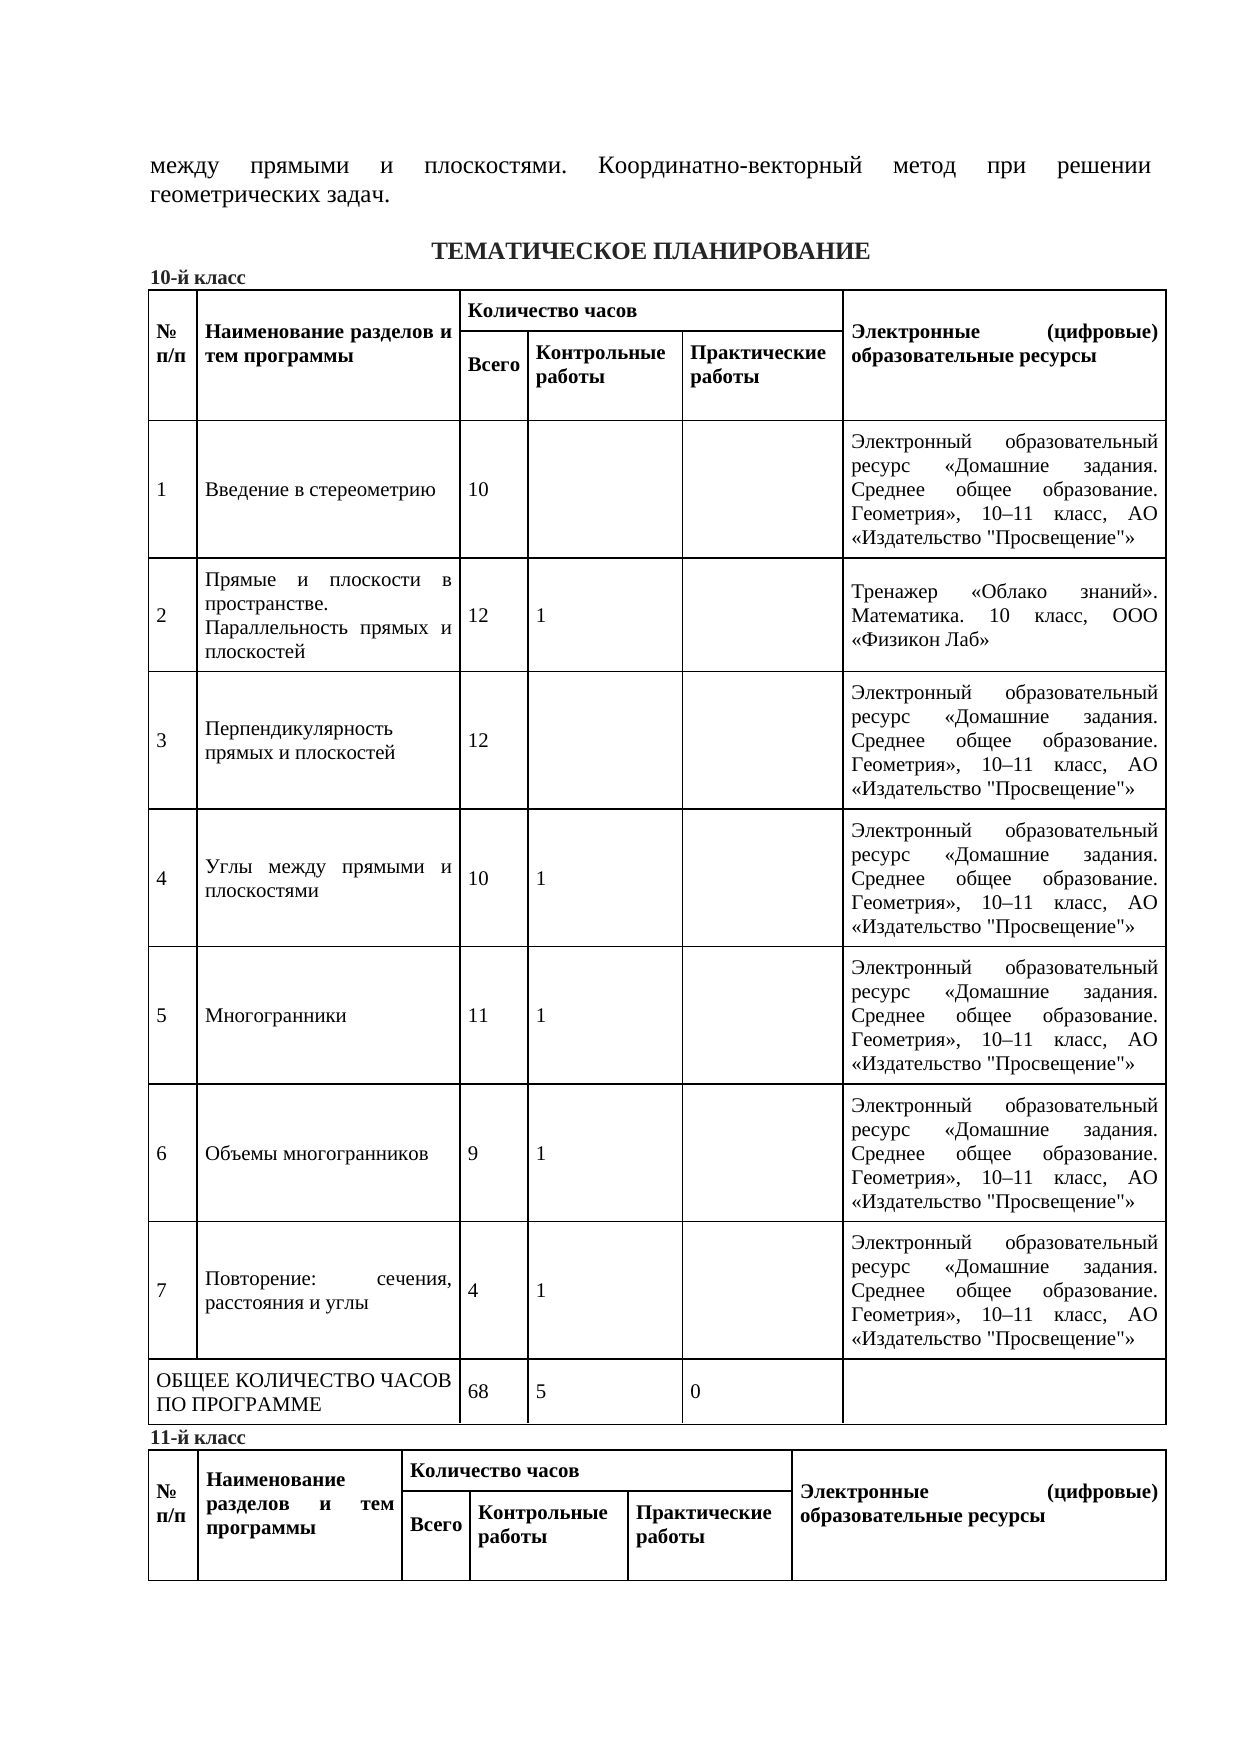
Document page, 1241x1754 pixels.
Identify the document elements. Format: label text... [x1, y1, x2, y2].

table_cell 0 [683, 1360, 842, 1423]
text 10-й класс [150, 265, 1152, 289]
table_cell 3 [149, 672, 196, 808]
table_cell Контрольные работы [529, 332, 682, 420]
table_header Электронные (цифровые) образовательные ресурсы [793, 1451, 1165, 1580]
table_cell Прямые и плоскости в пространстве. Параллельность прямых и плоскостей [198, 559, 459, 671]
text 11-й класс [150, 1425, 1152, 1449]
table_cell 1 [529, 559, 682, 671]
table_cell 1 [529, 810, 682, 946]
table_cell [683, 810, 842, 946]
table_cell Многогранники [198, 947, 459, 1083]
table_cell 4 [149, 810, 196, 946]
table_cell Повторение: сечения, расстояния и углы [198, 1222, 459, 1358]
table_cell Углы между прямыми и плоскостями [198, 810, 459, 946]
table_cell Электронный образовательный ресурс «Домашние задания. Среднее общее образование. Геометрия», 10–11 класс, АО «Издательство "Просвещение"» [844, 810, 1165, 946]
table_cell Практические работы [629, 1492, 791, 1580]
table_cell 10 [461, 421, 527, 557]
table_cell [683, 1085, 842, 1221]
table_cell Всего [403, 1492, 469, 1580]
table_cell ОБЩЕЕ КОЛИЧЕСТВО ЧАСОВ ПО ПРОГРАММЕ [149, 1360, 459, 1423]
table_cell 9 [461, 1085, 527, 1221]
table_cell 4 [461, 1222, 527, 1358]
table_cell 5 [529, 1360, 682, 1423]
table_cell Контрольные работы [471, 1492, 627, 1580]
table_cell [844, 1360, 1165, 1423]
table_cell 12 [461, 672, 527, 808]
table_cell 1 [149, 421, 196, 557]
table_header Электронные (цифровые) образовательные ресурсы [844, 291, 1165, 420]
table_cell Электронный образовательный ресурс «Домашние задания. Среднее общее образование. Геометрия», 10–11 класс, АО «Издательство "Просвещение"» [844, 947, 1165, 1083]
text ТЕМАТИЧЕСКОЕ ПЛАНИРОВАНИЕ [150, 236, 1152, 265]
table_cell [683, 559, 842, 671]
table_cell [683, 947, 842, 1083]
table_cell Объемы многогранников [198, 1085, 459, 1221]
table_header № п/п [149, 291, 196, 420]
table_header № п/п [149, 1451, 197, 1580]
table_cell Электронный образовательный ресурс «Домашние задания. Среднее общее образование. Геометрия», 10–11 класс, АО «Издательство "Просвещение"» [844, 421, 1165, 557]
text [150, 150, 1152, 207]
table_cell 10 [461, 810, 527, 946]
table_header Количество часов [461, 291, 842, 330]
table_cell 1 [529, 1222, 682, 1358]
table_cell Перпендикулярность прямых и плоскостей [198, 672, 459, 808]
table_cell [529, 421, 682, 557]
table_cell 5 [149, 947, 196, 1083]
table_cell Введение в стереометрию [198, 421, 459, 557]
table_cell 6 [149, 1085, 196, 1221]
table_header Наименование разделов и тем программы [198, 291, 459, 420]
table_cell Практические работы [683, 332, 842, 420]
table_cell Электронный образовательный ресурс «Домашние задания. Среднее общее образование. Геометрия», 10–11 класс, АО «Издательство "Просвещение"» [844, 672, 1165, 808]
table_cell [683, 421, 842, 557]
table_cell 1 [529, 1085, 682, 1221]
table_header Количество часов [403, 1451, 791, 1490]
table_cell 11 [461, 947, 527, 1083]
table_cell Электронный образовательный ресурс «Домашние задания. Среднее общее образование. Геометрия», 10–11 класс, АО «Издательство "Просвещение"» [844, 1085, 1165, 1221]
table_cell 12 [461, 559, 527, 671]
table_cell 7 [149, 1222, 196, 1358]
table_cell 2 [149, 559, 196, 671]
table_cell 68 [461, 1360, 527, 1423]
table_header Наименование разделов и тем программы [199, 1451, 401, 1580]
table_cell Электронный образовательный ресурс «Домашние задания. Среднее общее образование. Геометрия», 10–11 класс, АО «Издательство "Просвещение"» [844, 1222, 1165, 1358]
table_cell Тренажер «Облако знаний». Математика. 10 класс, ООО «Физикон Лаб» [844, 559, 1165, 671]
table_cell [683, 672, 842, 808]
table_cell 1 [529, 947, 682, 1083]
table_cell [529, 672, 682, 808]
table_cell Всего [461, 332, 527, 420]
table_cell [683, 1222, 842, 1358]
